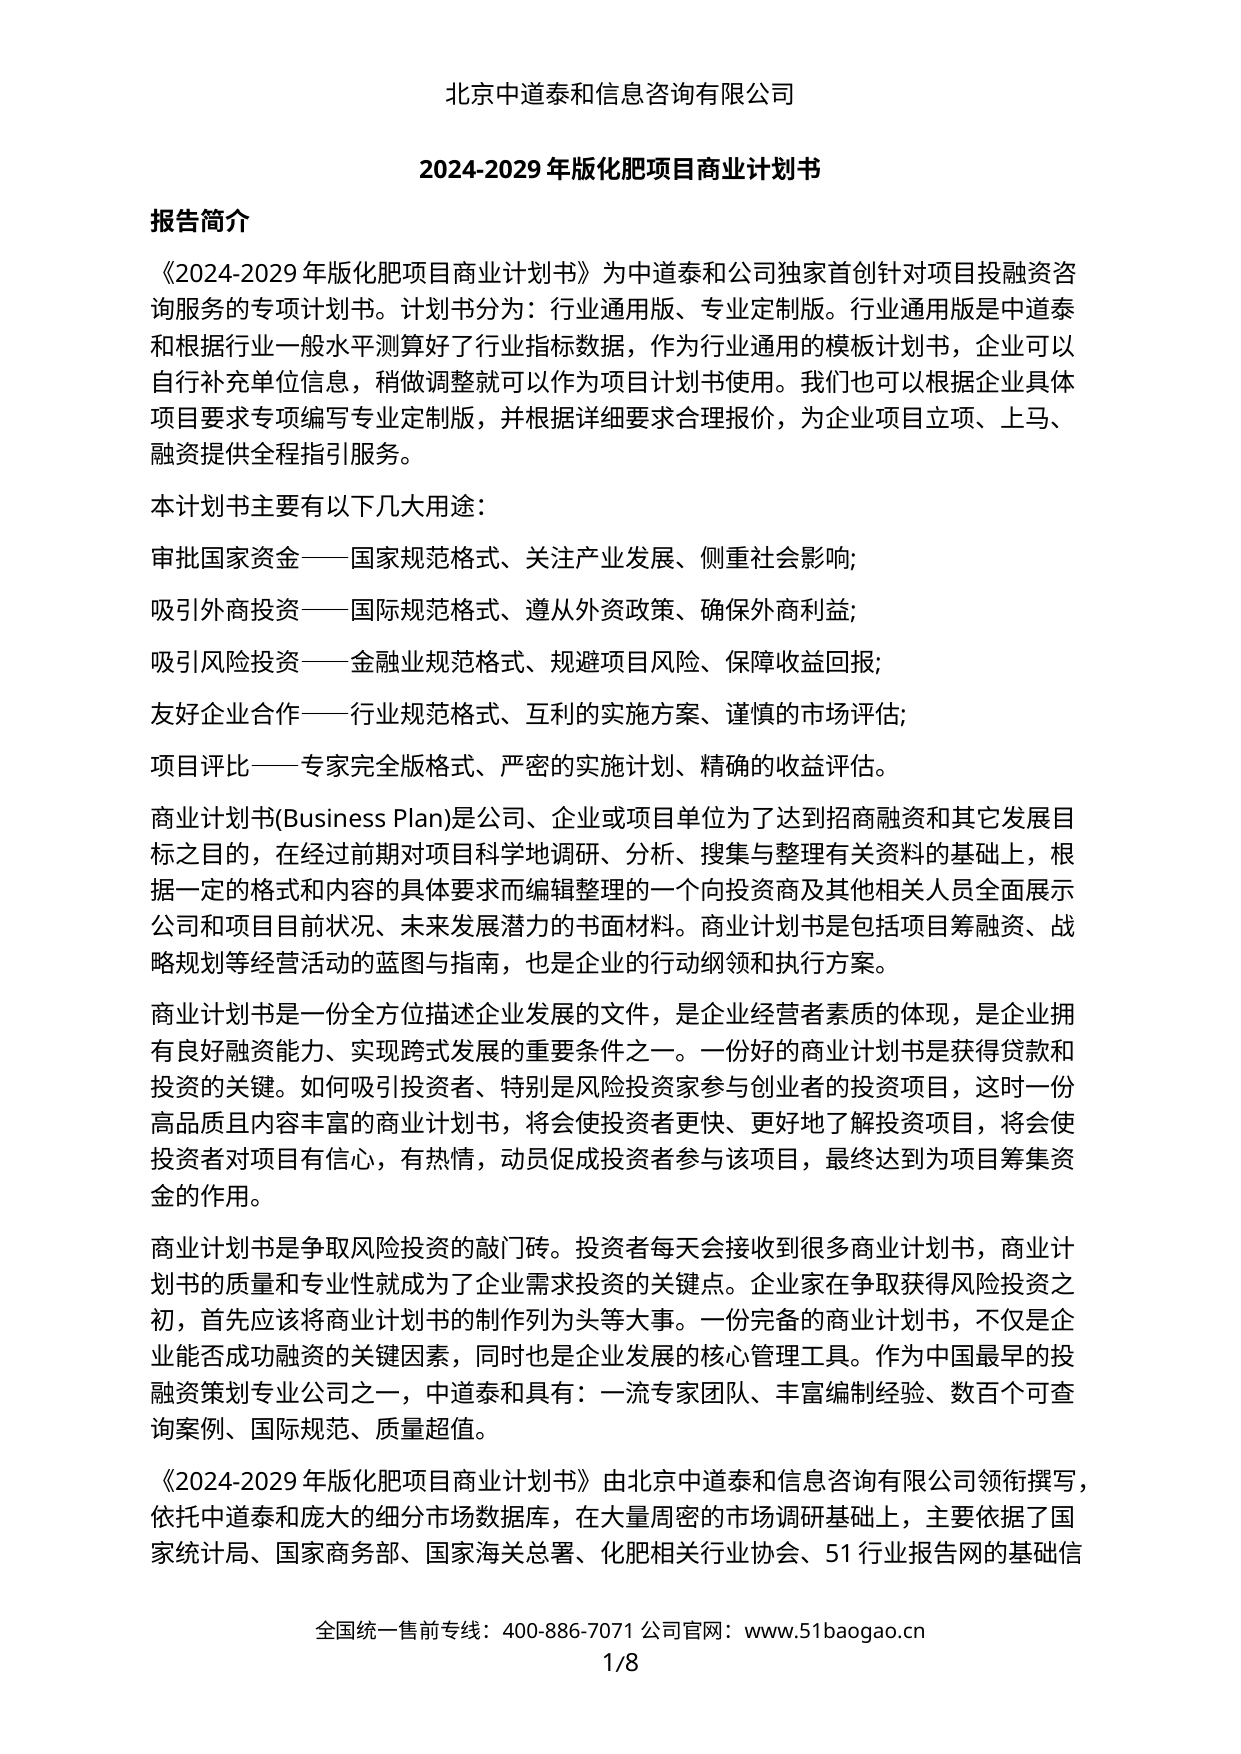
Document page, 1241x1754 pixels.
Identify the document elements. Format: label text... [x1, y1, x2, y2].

text 吸引外商投资——国际规范格式、遵从外资政策、确保外商利益; [150, 591, 1090, 627]
text 本计划书主要有以下几大用途： [150, 487, 1090, 523]
text 审批国家资金——国家规范格式、关注产业发展、侧重社会影响; [150, 539, 1090, 575]
text 《2024-2029年版化肥项目商业计划书》为中道泰和公司独家首创针对项目投融资咨询服务的专项计划书。计划书分为：行业通用版、专业定制版。行业通用版是中道泰和根据行业一般水平测算好了行业指标数据，作为行业通用的模板计划书，企业可以自行补充单位信息，稍做调整就可以作为项目计划书使用。我们也可以根据企业具体项目要求专项编写专业定制版，并根据详细要求合理报价，为企业项目立项、上马、融资提供全程指引服务。 [150, 254, 1090, 471]
text 项目评比——专家完全版格式、严密的实施计划、精确的收益评估。 [150, 746, 1090, 782]
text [150, 1461, 1090, 1570]
text 商业计划书是一份全方位描述企业发展的文件，是企业经营者素质的体现，是企业拥有良好融资能力、实现跨式发展的重要条件之一。一份好的商业计划书是获得贷款和投资的关键。如何吸引投资者、特别是风险投资家参与创业者的投资项目，这时一份高品质且内容丰富的商业计划书，将会使投资者更快、更好地了解投资项目，将会使投资者对项目有信心，有热情，动员促成投资者参与该项目，最终达到为项目筹集资金的作用。 [150, 995, 1090, 1212]
text 友好企业合作——行业规范格式、互利的实施方案、谨慎的市场评估; [150, 694, 1090, 731]
text 2024-2029年版化肥项目商业计划书 [150, 150, 1090, 186]
text 吸引风险投资——金融业规范格式、规避项目风险、保障收益回报; [150, 642, 1090, 679]
text 商业计划书(Business Plan)是公司、企业或项目单位为了达到招商融资和其它发展目标之目的，在经过前期对项目科学地调研、分析、搜集与整理有关资料的基础上，根据一定的格式和内容的具体要求而编辑整理的一个向投资商及其他相关人员全面展示公司和项目目前状况、未来发展潜力的书面材料。商业计划书是包括项目筹融资、战略规划等经营活动的蓝图与指南，也是企业的行动纲领和执行方案。 [150, 798, 1090, 979]
text 报告简介 [150, 202, 1090, 238]
text 商业计划书是争取风险投资的敲门砖。投资者每天会接收到很多商业计划书，商业计划书的质量和专业性就成为了企业需求投资的关键点。企业家在争取获得风险投资之初，首先应该将商业计划书的制作列为头等大事。一份完备的商业计划书，不仅是企业能否成功融资的关键因素，同时也是企业发展的核心管理工具。作为中国最早的投融资策划专业公司之一，中道泰和具有：一流专家团队、丰富编制经验、数百个可查询案例、国际规范、质量超值。 [150, 1228, 1090, 1446]
